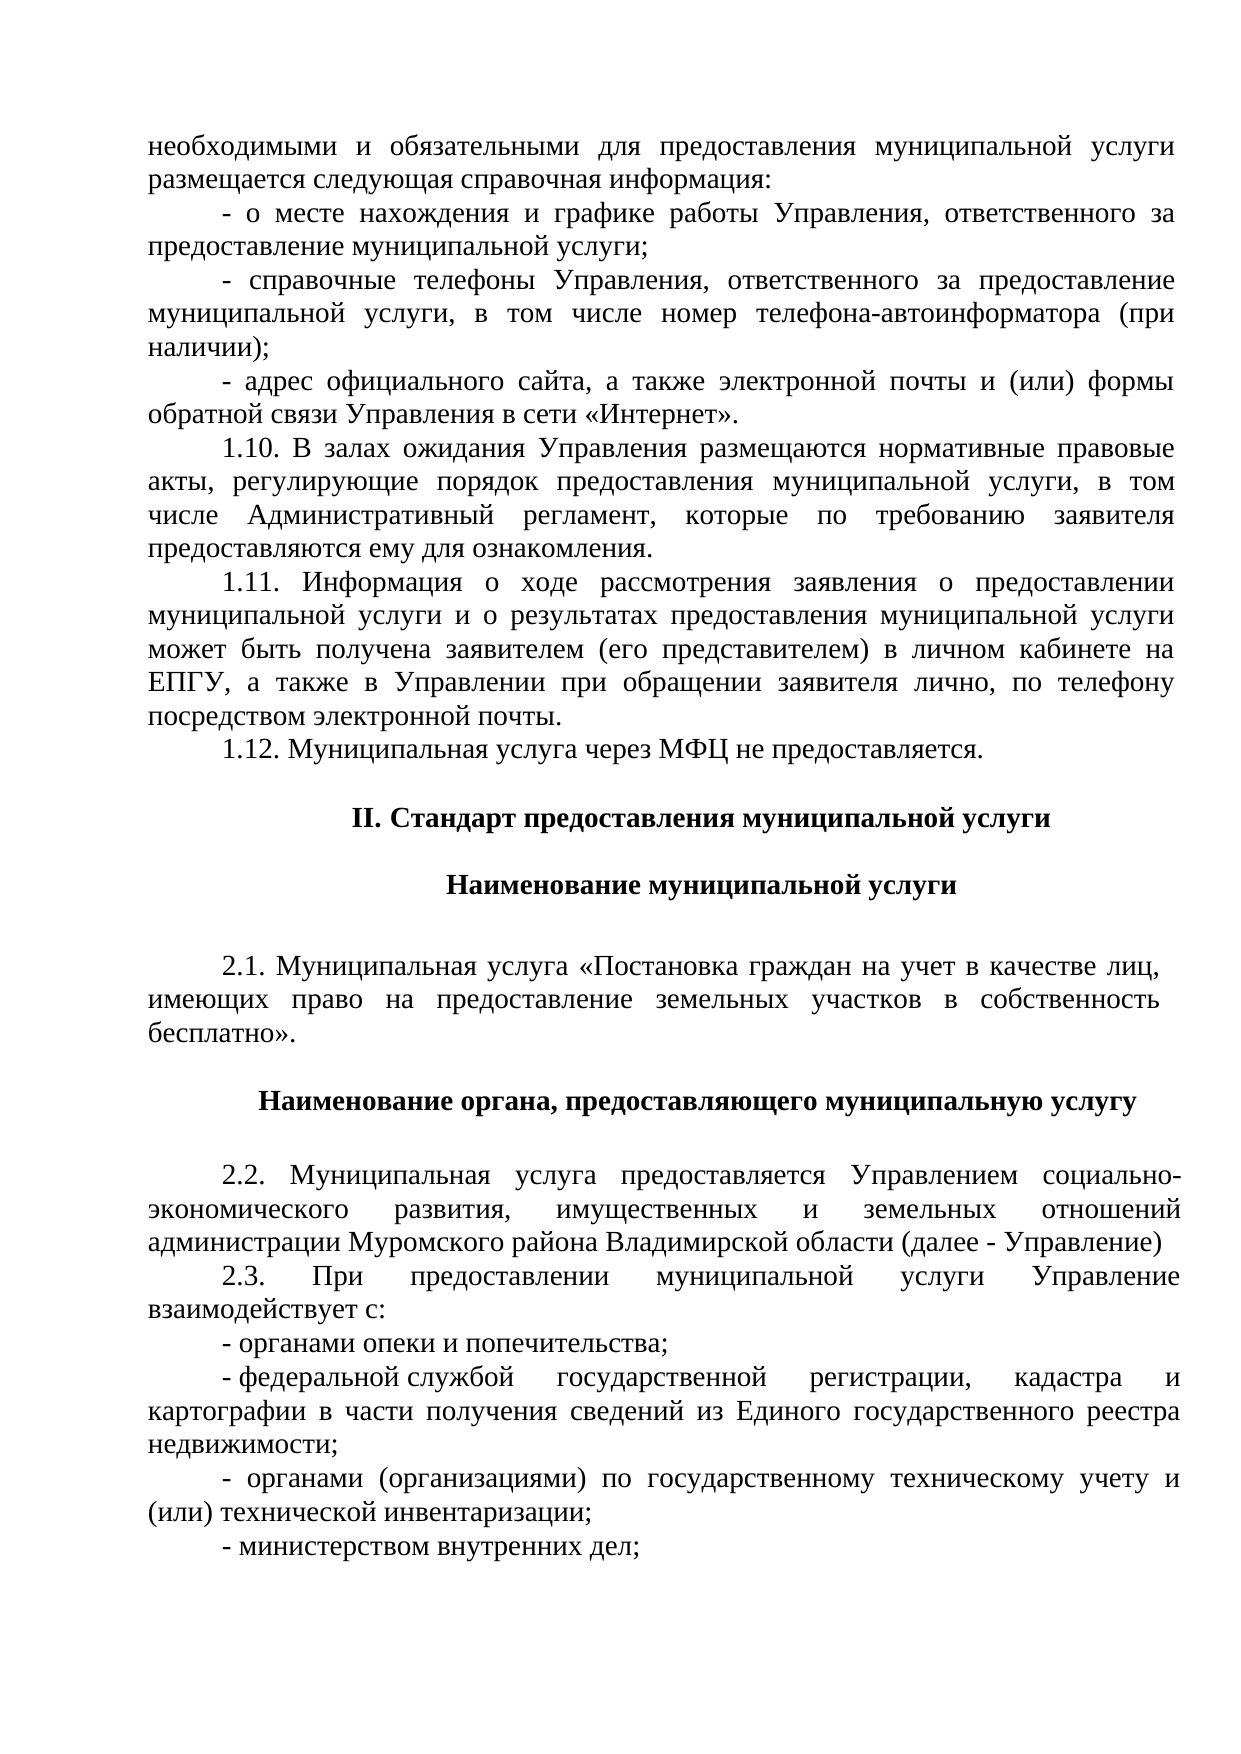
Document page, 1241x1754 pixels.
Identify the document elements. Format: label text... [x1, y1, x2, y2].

text - органами (организациями) по государственному техническому учету и (или) технической инвентаризации; [148, 1461, 1181, 1528]
text - федеральной службой государственной регистрации, кадастра и картографии в части получения сведений из Единого государственного реестра недвижимости; [148, 1359, 1181, 1460]
text 1.10. В залах ожидания Управления размещаются нормативные правовые акты, регулирующие порядок предоставления муниципальной услуги, в том числе Административный регламент, которые по требованию заявителя предоставляются ему для ознакомления. [148, 430, 1176, 564]
text 2.2. Муниципальная услуга предоставляется Управлением социально-экономического развития, имущественных и земельных отношений администрации Муромского района Владимирской области (далее - Управление) [148, 1157, 1182, 1258]
text - адрес официального сайта, а также электронной почты и (или) формы обратной связи Управления в сети «Интернет». [148, 363, 1176, 430]
text II. Стандарт предоставления муниципальной услуги [148, 800, 1181, 834]
text 2.1. Муниципальная услуга «Постановка граждан на учет в качестве лиц, имеющих право на предоставление земельных участков в собственность бесплатно». [148, 948, 1161, 1048]
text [148, 128, 1176, 195]
text 1.11. Информация о ходе рассмотрения заявления о предоставлении муниципальной услуги и о результатах предоставления муниципальной услуги может быть получена заявителем (его представителем) в личном кабинете на ЕПГУ, а также в Управлении при обращении заявителя лично, по телефону посредством электронной почты. [148, 564, 1176, 732]
text 2.3. При предоставлении муниципальной услуги Управление взаимодействует с: [148, 1258, 1181, 1325]
text Наименование муниципальной услуги [148, 867, 1181, 901]
text - справочные телефоны Управления, ответственного за предоставление муниципальной услуги, в том числе номер телефона-автоинформатора (при наличии); [148, 262, 1176, 363]
text 1.12. Муниципальная услуга через МФЦ не предоставляется. [148, 732, 1176, 765]
text - органами опеки и попечительства; [148, 1326, 1181, 1359]
text - министерством внутренних дел; [148, 1528, 1181, 1562]
text - о месте нахождения и графике работы Управления, ответственного за предоставление муниципальной услуги; [148, 195, 1176, 262]
subtitle Наименование органа, предоставляющего муниципальную услугу [148, 1083, 1174, 1116]
